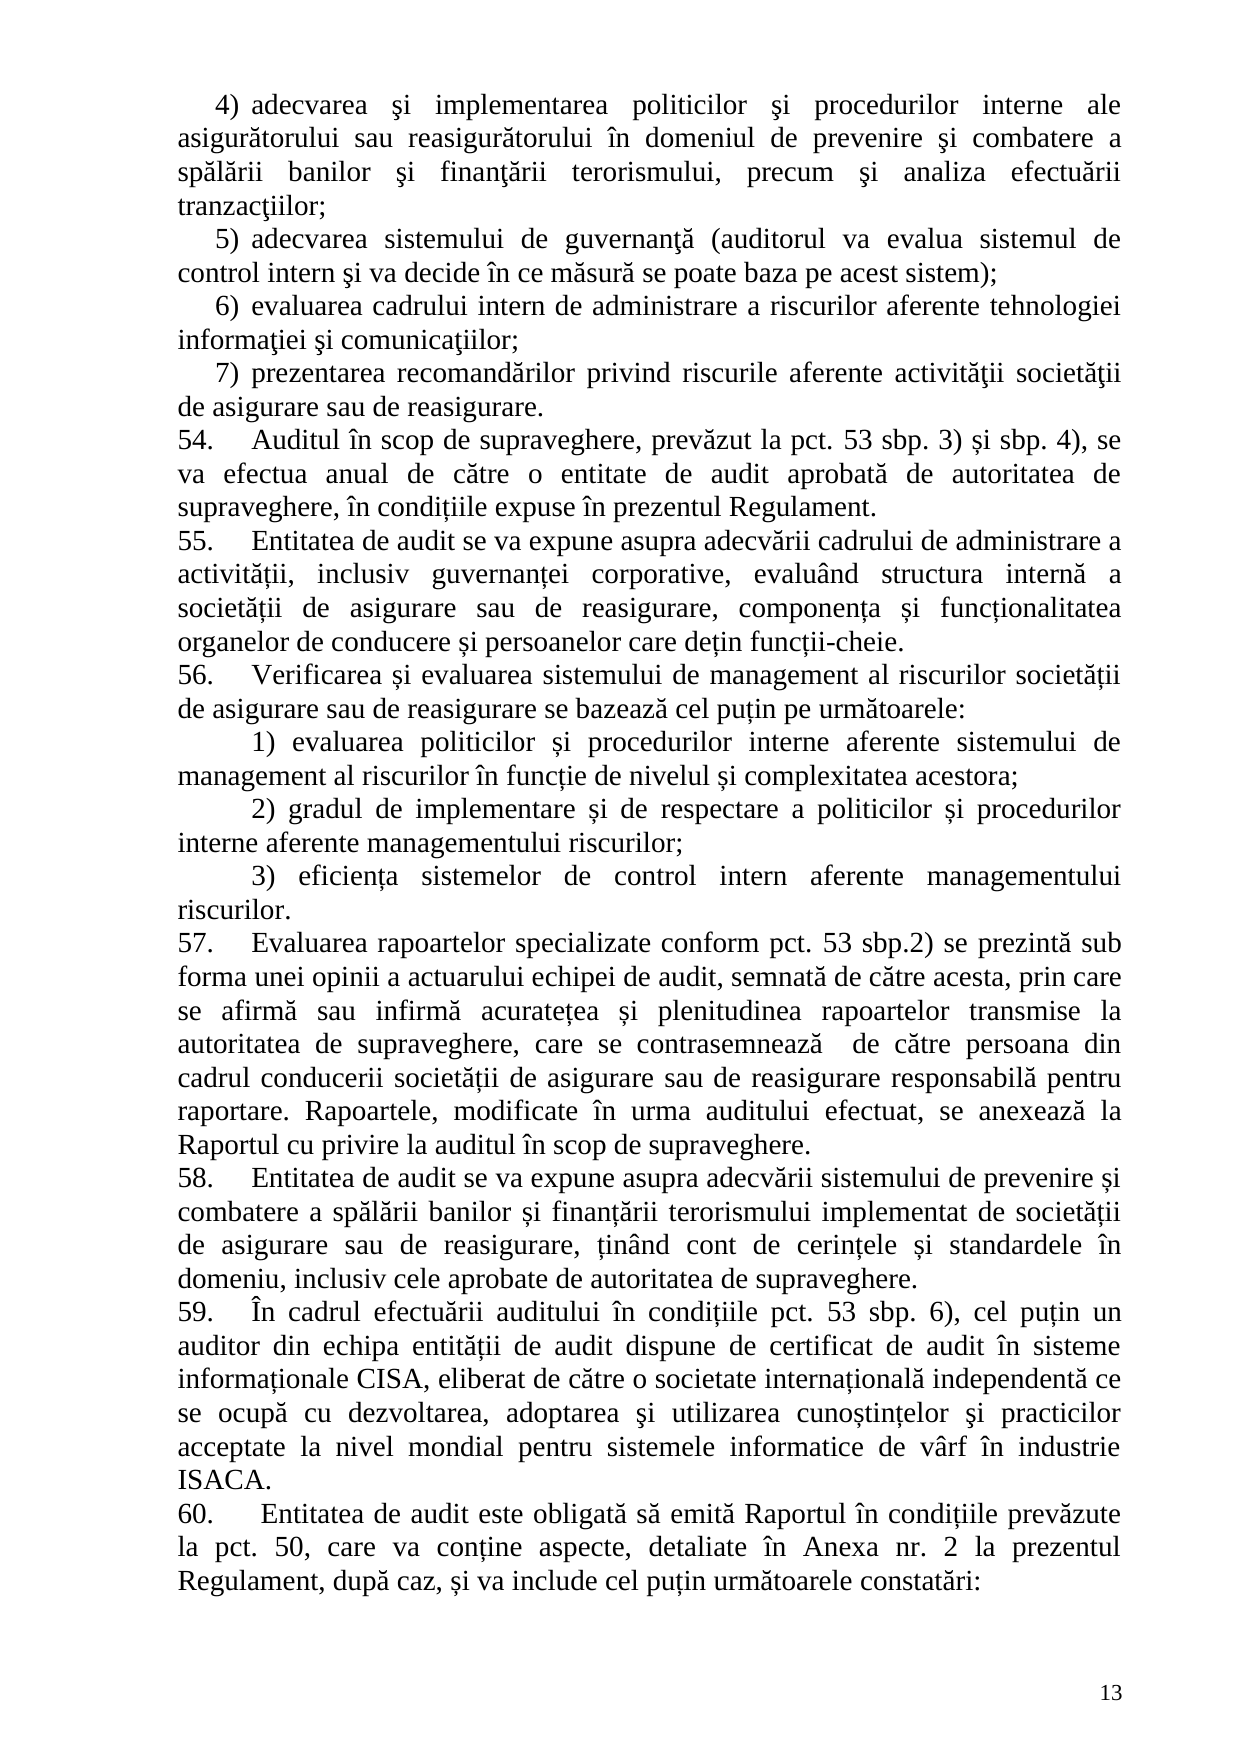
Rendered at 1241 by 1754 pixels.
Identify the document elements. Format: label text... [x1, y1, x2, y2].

list Auditul în scop de supraveghere, prevăzut la pct. 53 sbp. 3) și sbp. 4), se va efectua anual de către o entitate de audit aprobată de autoritatea de supraveghere, în condițiile expuse în prezentul Regulament. [177, 422, 1122, 523]
list Entitatea de audit se va expune asupra adecvării sistemului de prevenire și combatere a spălării banilor și finanțării terorismului implementat de societății de asigurare sau de reasigurare, ținând cont de cerințele și standardele în domeniu, inclusiv cele aprobate de autoritatea de supraveghere. [177, 1160, 1122, 1294]
list adecvarea sistemului de guvernanţă (auditorul va evalua sistemul de control intern şi va decide în ce măsură se poate baza pe acest sistem); [177, 221, 1122, 288]
list Verificarea și evaluarea sistemului de management al riscurilor societății de asigurare sau de reasigurare se bazează cel puțin pe următoarele: [177, 657, 1122, 724]
list prezentarea recomandărilor privind riscurile aferente activităţii societăţii de asigurare sau de reasigurare. [177, 355, 1122, 422]
list evaluarea cadrului intern de administrare a riscurilor aferente tehnologiei informaţiei şi comunicaţiilor; [177, 288, 1122, 355]
text 1) evaluarea politicilor și procedurilor interne aferente sistemului de management al riscurilor în funcție de nivelul și complexitatea acestora; [177, 724, 1122, 791]
list Evaluarea rapoartelor specializate conform pct. 53 sbp.2) se prezintă sub forma unei opinii a actuarului echipei de audit, semnată de către acesta, prin care se afirmă sau infirmă acuratețea și plenitudinea rapoartelor transmise la autoritatea de supraveghere, care se contrasemnează de către persoana din cadrul conducerii societății de asigurare sau de reasigurare responsabilă pentru raportare. Rapoartele, modificate în urma auditului efectuat, se anexează la Raportul cu privire la auditul în scop de supraveghere. [177, 926, 1122, 1160]
list Entitatea de audit este obligată să emită Raportul în condițiile prevăzute la pct. 50, care va conține aspecte, detaliate în Anexa nr. 2 la prezentul Regulament, după caz, și va include cel puțin următoarele constatări: [177, 1496, 1122, 1596]
list În cadrul efectuării auditului în condițiile pct. 53 sbp. 6), cel puțin un auditor din echipa entității de audit dispune de certificat de audit în sisteme informaționale CISA, eliberat de către o societate internațională independentă ce se ocupă cu dezvoltarea, adoptarea şi utilizarea cunoștințelor şi practicilor acceptate la nivel mondial pentru sistemele informatice de vârf în industrie ISACA. [177, 1294, 1122, 1496]
list Entitatea de audit se va expune asupra adecvării cadrului de administrare a activității, inclusiv guvernanței corporative, evaluând structura internă a societății de asigurare sau de reasigurare, componența și funcționalitatea organelor de conducere și persoanelor care dețin funcții-cheie. [177, 523, 1122, 657]
text 3) eficiența sistemelor de control intern aferente managementului riscurilor. [177, 858, 1122, 926]
text 2) gradul de implementare și de respectare a politicilor și procedurilor interne aferente managementului riscurilor; [177, 791, 1122, 858]
list adecvarea şi implementarea politicilor şi procedurilor interne ale asigurătorului sau reasigurătorului în domeniul de prevenire şi combatere a spălării banilor şi finanţării terorismului, precum şi analiza efectuării tranzacţiilor; [177, 87, 1122, 221]
